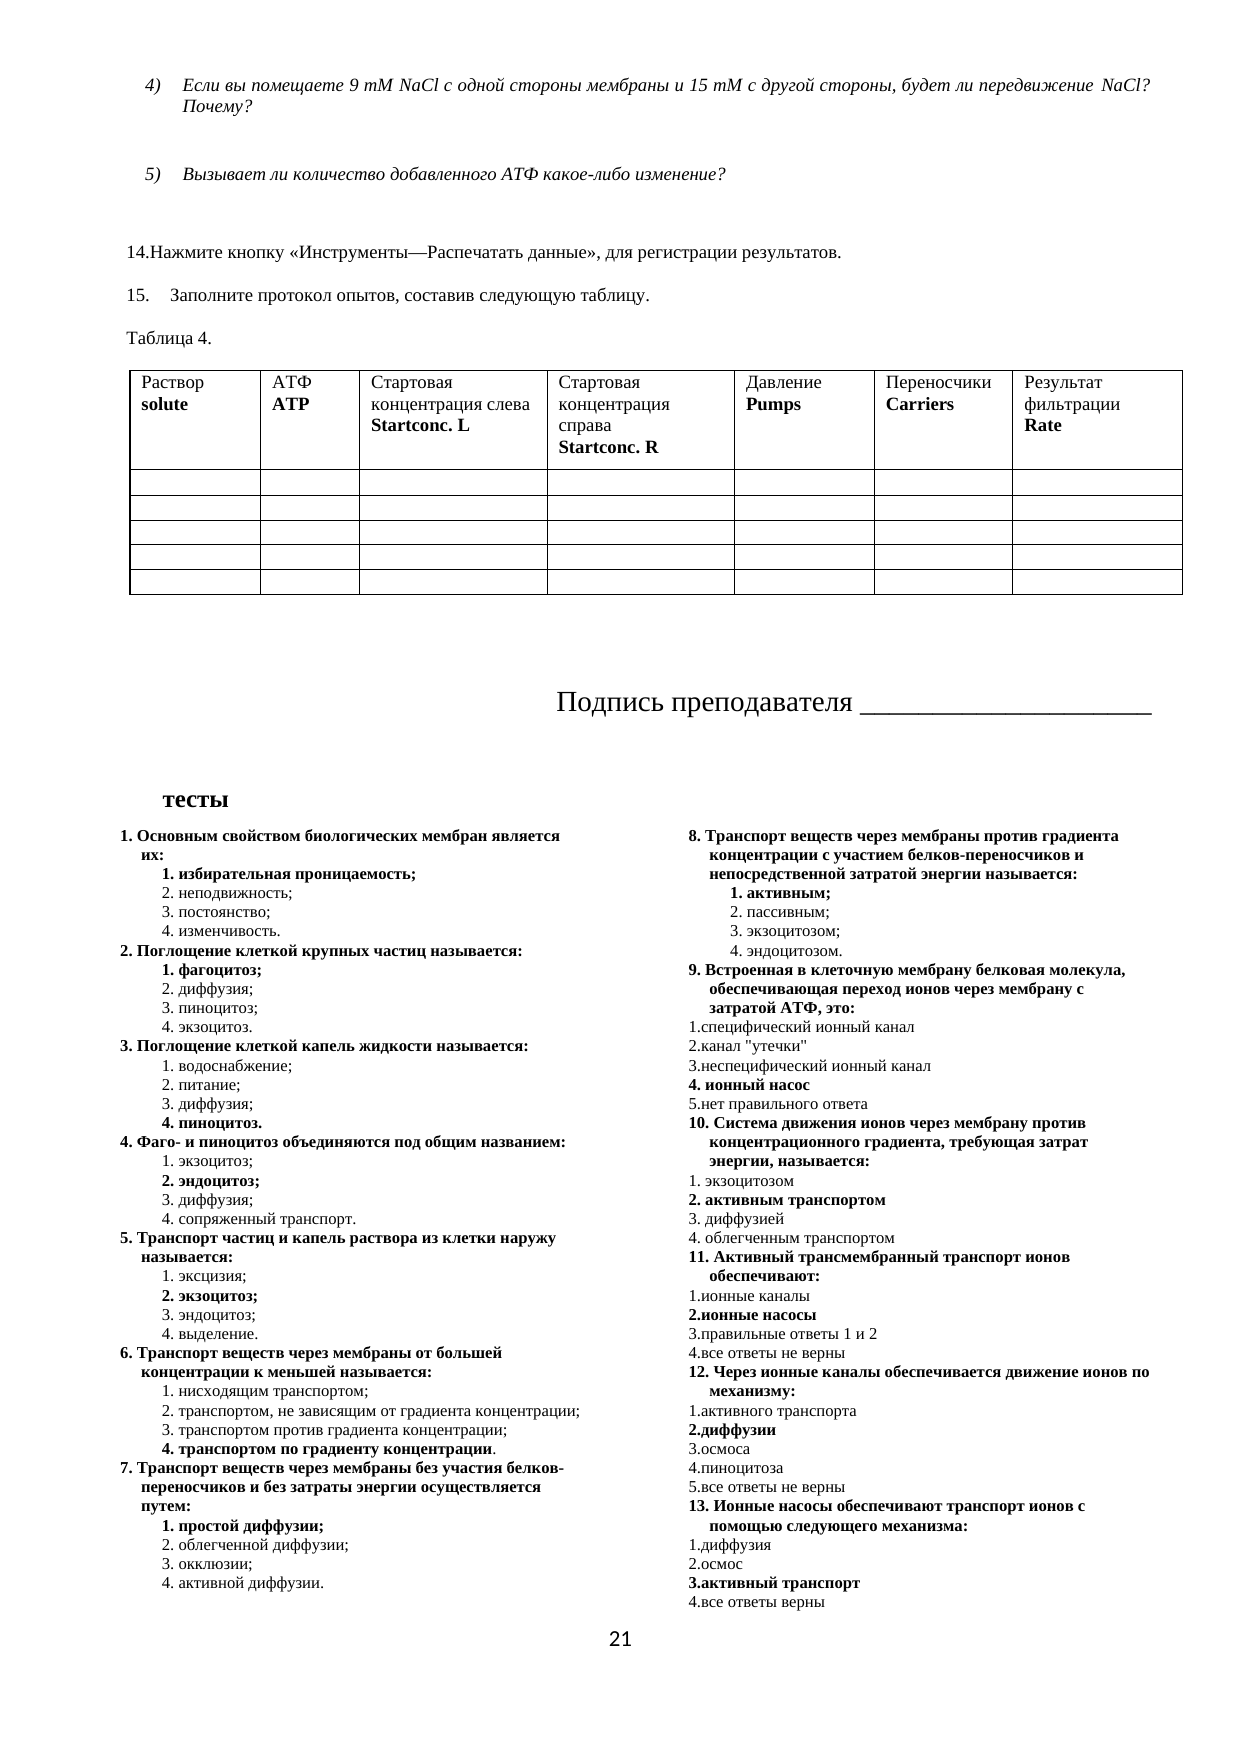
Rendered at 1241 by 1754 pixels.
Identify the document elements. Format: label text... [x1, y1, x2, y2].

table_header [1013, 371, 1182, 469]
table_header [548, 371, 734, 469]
text 3. постоянство; [162, 902, 583, 921]
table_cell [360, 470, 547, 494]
text 14.Нажмите кнопку «Инструменты—Распечатать данные», для регистрации результатов. [126, 241, 1152, 262]
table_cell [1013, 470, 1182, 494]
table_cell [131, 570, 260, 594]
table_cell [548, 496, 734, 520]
text 1.ионные каналы [688, 1285, 1152, 1304]
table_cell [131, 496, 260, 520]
text 8. Транспорт веществ через мембраны против градиента концентрации с участием белков-переносчиков и непосредственной затратой энергии называется: [688, 825, 1152, 883]
text 3. диффузия; [162, 1189, 583, 1209]
text 4. облегченным транспортом [688, 1228, 1152, 1247]
text 13. Ионные насосы обеспечивают транспорт ионов с помощью следующего механизма: [688, 1496, 1152, 1534]
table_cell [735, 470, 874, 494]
text 2. облегченной диффузии; [162, 1534, 583, 1554]
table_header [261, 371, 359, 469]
text 4. Фаго- и пиноцитоз объединяются под общим названием: [120, 1132, 583, 1151]
text 11. Активный трансмембранный транспорт ионов обеспечивают: [688, 1247, 1152, 1285]
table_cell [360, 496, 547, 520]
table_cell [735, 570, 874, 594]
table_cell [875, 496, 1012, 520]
text 1. эксцизия; [162, 1266, 583, 1285]
text 3.правильные ответы 1 и 2 [688, 1324, 1152, 1343]
text 4. экзоцитоз. [162, 1017, 583, 1036]
text 3. окклюзии; [162, 1554, 583, 1573]
text 10. Система движения ионов через мембрану против концентрационного градиента, требующая затрат энергии, называется: [688, 1113, 1152, 1170]
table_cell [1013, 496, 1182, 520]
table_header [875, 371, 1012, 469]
text 2.канал "утечки" [688, 1036, 1152, 1055]
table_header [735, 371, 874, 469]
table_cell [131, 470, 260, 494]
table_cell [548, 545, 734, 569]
text 4. активной диффузии. [162, 1573, 583, 1592]
text 1.диффузия [688, 1534, 1152, 1554]
text 5.все ответы не верны [688, 1477, 1152, 1496]
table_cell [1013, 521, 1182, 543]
text 4. сопряженный транспорт. [162, 1209, 583, 1228]
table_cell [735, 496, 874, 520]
text 4. изменчивость. [162, 921, 583, 940]
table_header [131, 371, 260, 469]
text Подпись преподавателя ____________________ [89, 684, 1152, 718]
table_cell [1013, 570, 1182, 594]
text тесты [126, 784, 1160, 813]
text 3. Поглощение клеткой капель жидкости называется: [120, 1036, 583, 1055]
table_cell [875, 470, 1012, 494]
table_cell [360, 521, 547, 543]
list Заполните протокол опытов, составив следующую таблицу. [126, 284, 1152, 305]
text 3. диффузией [688, 1209, 1152, 1228]
text 2.диффузии [688, 1419, 1152, 1439]
text 3. эндоцитоз; [162, 1304, 583, 1324]
text 7. Транспорт веществ через мембраны без участия белков-переносчиков и без затраты энергии осуществляется путем: [120, 1458, 583, 1515]
text 12. Через ионные каналы обеспечивается движение ионов по механизму: [688, 1362, 1152, 1400]
text Таблица 4. [126, 327, 1152, 348]
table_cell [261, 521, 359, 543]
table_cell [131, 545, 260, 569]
text 3. транспортом против градиента концентрации; [162, 1419, 583, 1439]
text 4. пиноцитоз. [162, 1113, 583, 1132]
text 2. диффузия; [162, 979, 583, 998]
text 1. экзоцитоз; [162, 1151, 583, 1170]
text 1.специфический ионный канал [688, 1017, 1152, 1036]
text 3. диффузия; [162, 1094, 583, 1113]
text 1. Основным свойством биологических мембран является их: [120, 825, 583, 864]
text 3.активный транспорт [688, 1573, 1152, 1592]
text 4. эндоцитозом. [730, 940, 1152, 959]
text 1. водоснабжение; [162, 1055, 583, 1074]
text 2. транспортом, не зависящим от градиента концентрации; [162, 1400, 583, 1419]
text 3. пиноцитоз; [162, 998, 583, 1017]
text 2. пассивным; [730, 902, 1152, 921]
text 4.пиноцитоза [688, 1458, 1152, 1477]
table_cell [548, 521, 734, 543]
text 2.ионные насосы [688, 1304, 1152, 1324]
text 2.осмос [688, 1554, 1152, 1573]
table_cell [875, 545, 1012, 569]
text 5.нет правильного ответа [688, 1094, 1152, 1113]
text 1. активным; [730, 883, 1152, 902]
text 6. Транспорт веществ через мембраны от большей концентрации к меньшей называется: [120, 1343, 583, 1381]
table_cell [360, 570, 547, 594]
text 1. избирательная проницаемость; [162, 864, 583, 883]
text 5. Транспорт частиц и капель раствора из клетки наружу называется: [120, 1228, 583, 1266]
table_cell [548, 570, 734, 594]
text 1. нисходящим транспортом; [162, 1381, 583, 1400]
text 2. активным транспортом [688, 1189, 1152, 1209]
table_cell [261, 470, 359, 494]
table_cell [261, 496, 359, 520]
text 3.неспецифический ионный канал [688, 1055, 1152, 1074]
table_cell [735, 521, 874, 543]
text 2. питание; [162, 1074, 583, 1094]
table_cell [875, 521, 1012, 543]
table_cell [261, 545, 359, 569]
text 4. выделение. [162, 1324, 583, 1343]
text 1.активного транспорта [688, 1400, 1152, 1419]
text 2. неподвижность; [162, 883, 583, 902]
list Вызывает ли количество добавленного АТФ какое-либо изменение? [145, 163, 1152, 185]
text 1. простой диффузии; [162, 1515, 583, 1534]
text 2. Поглощение клеткой крупных частиц называется: [120, 940, 583, 959]
text 3. экзоцитозом; [730, 921, 1152, 940]
text 1. экзоцитозом [688, 1170, 1152, 1189]
text 4. транспортом по градиенту концентрации. [162, 1439, 583, 1458]
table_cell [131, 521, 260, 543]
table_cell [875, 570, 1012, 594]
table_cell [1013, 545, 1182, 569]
text 9. Встроенная в клеточную мембрану белковая молекула, обеспечивающая переход ионов через мембрану с затратой АТФ, это: [688, 959, 1152, 1017]
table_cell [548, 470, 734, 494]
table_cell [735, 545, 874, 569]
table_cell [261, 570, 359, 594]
text 1. фагоцитоз; [162, 959, 583, 979]
text 3.осмоса [688, 1439, 1152, 1458]
list Если вы помещаете 9 тМ NaCl с одной стороны мембраны и 15 тМ с другой стороны, будет ли передвижение NaCl? Почему? [145, 74, 1152, 117]
text 4.все ответы верны [688, 1592, 1152, 1611]
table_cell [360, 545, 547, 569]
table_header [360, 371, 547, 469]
text 2. экзоцитоз; [162, 1285, 583, 1304]
text 2. эндоцитоз; [162, 1170, 583, 1189]
text 4. ионный насос [688, 1074, 1152, 1094]
text 4.все ответы не верны [688, 1343, 1152, 1362]
